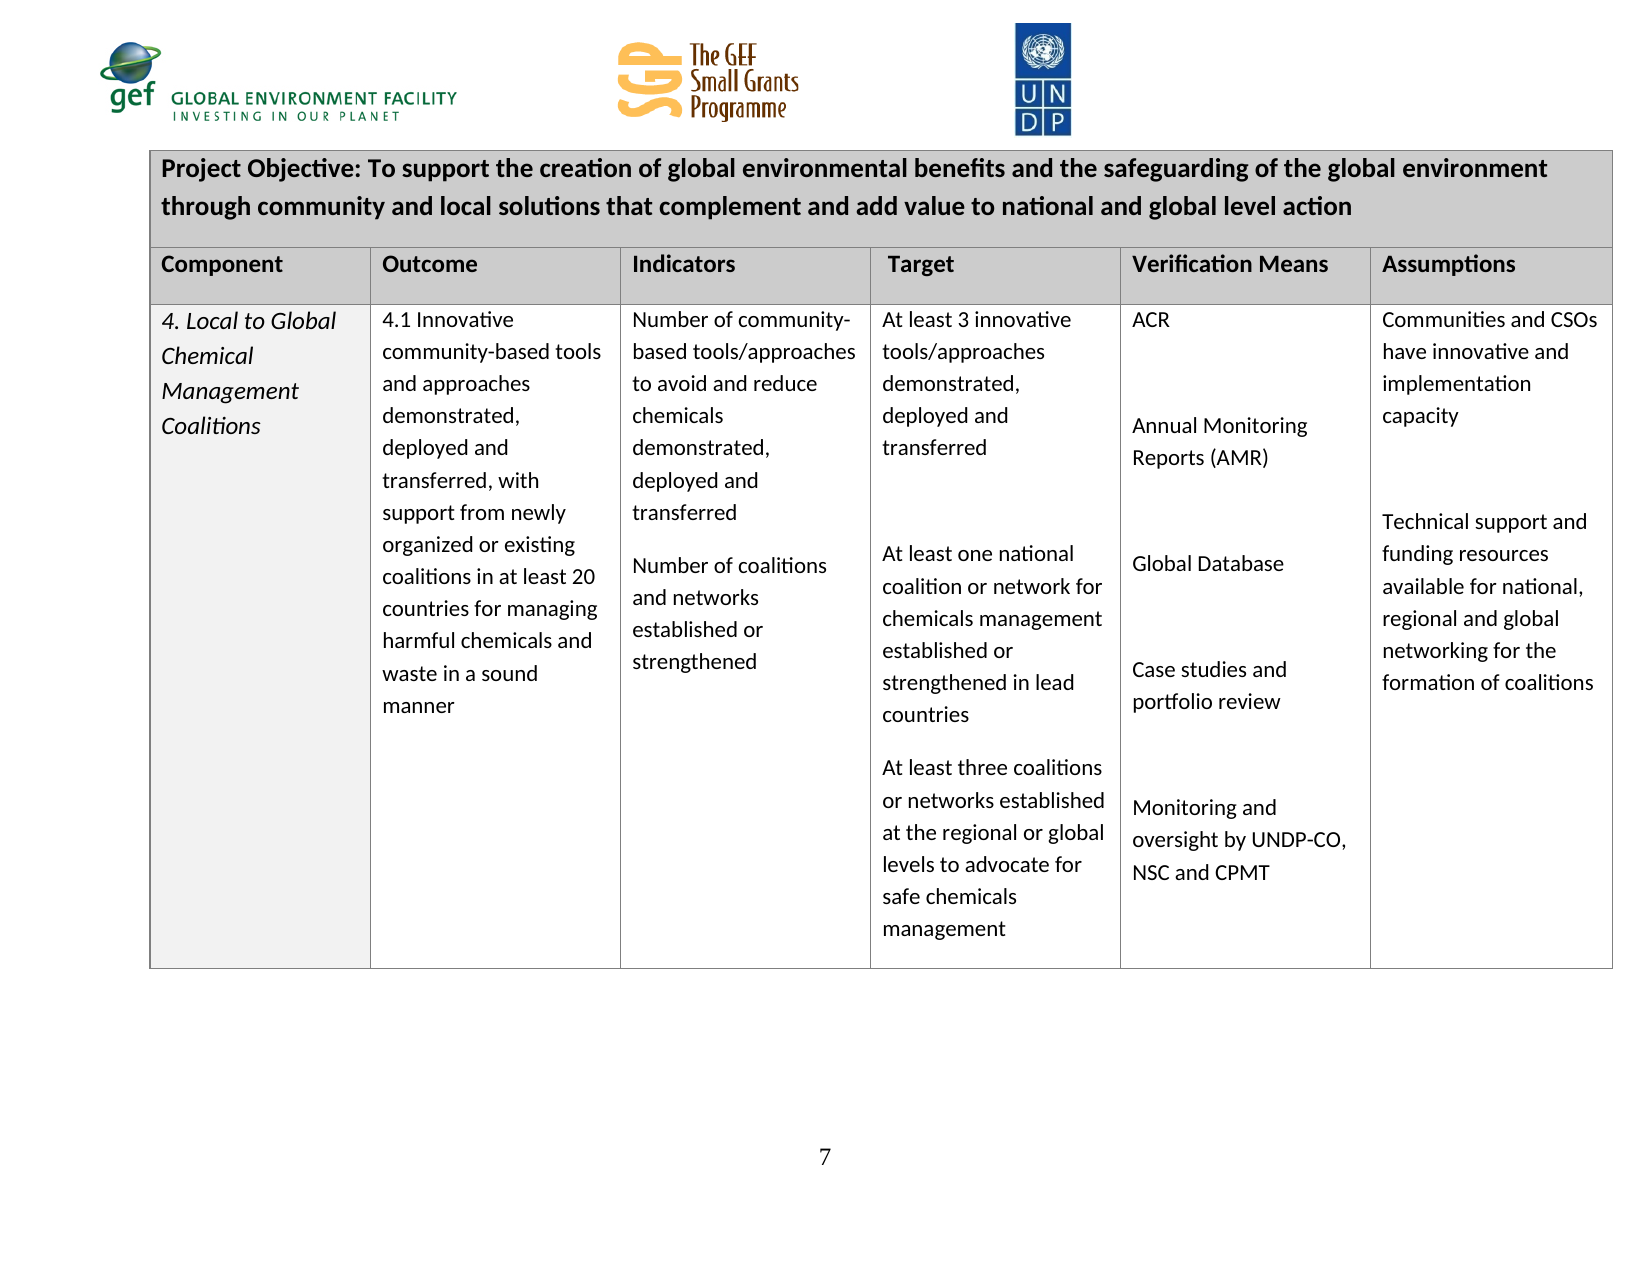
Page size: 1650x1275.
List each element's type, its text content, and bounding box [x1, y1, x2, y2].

table_cell Communities and CSOs have innovative and implementation capacity Technical support and funding resources available for national, regional and global networking for the formation of coalitions [1371, 305, 1612, 968]
table_cell 4.1 Innovative community-based tools and approaches demonstrated, deployed and transferred, with support from newly organized or existing coalitions in at least 20 countries for managing harmful chemicals and waste in a sound manner [371, 305, 620, 968]
table_header Project Objective: To support the creation of global environmental benefits and the safeguarding of the global environment through community and local solutions that complement and add value to national and global level action [151, 151, 1612, 247]
picture [1014, 23, 1072, 138]
table_cell Component [151, 248, 370, 304]
table_cell Outcome [371, 248, 620, 304]
table_cell Assumptions [1371, 248, 1612, 304]
table_cell 4. Local to Global Chemical Management Coalitions [151, 305, 370, 968]
picture [90, 40, 466, 122]
table_cell At least 3 innovative tools/approaches demonstrated, deployed and transferred At least one national coalition or network for chemicals management established or strengthened in lead countries At least three coalitions or networks established at the regional or global levels to advocate for safe chemicals management [871, 305, 1120, 968]
table_cell Verification Means [1121, 248, 1370, 304]
picture [617, 42, 799, 122]
table_cell Indicators [621, 248, 870, 304]
table_cell Number of community-based tools/approaches to avoid and reduce chemicals demonstrated, deployed and transferred Number of coalitions and networks established or strengthened [621, 305, 870, 968]
table_cell Target [871, 248, 1120, 304]
table_cell ACR Annual Monitoring Reports (AMR) Global Database Case studies and portfolio review Monitoring and oversight by UNDP-CO, NSC and CPMT [1121, 305, 1370, 968]
